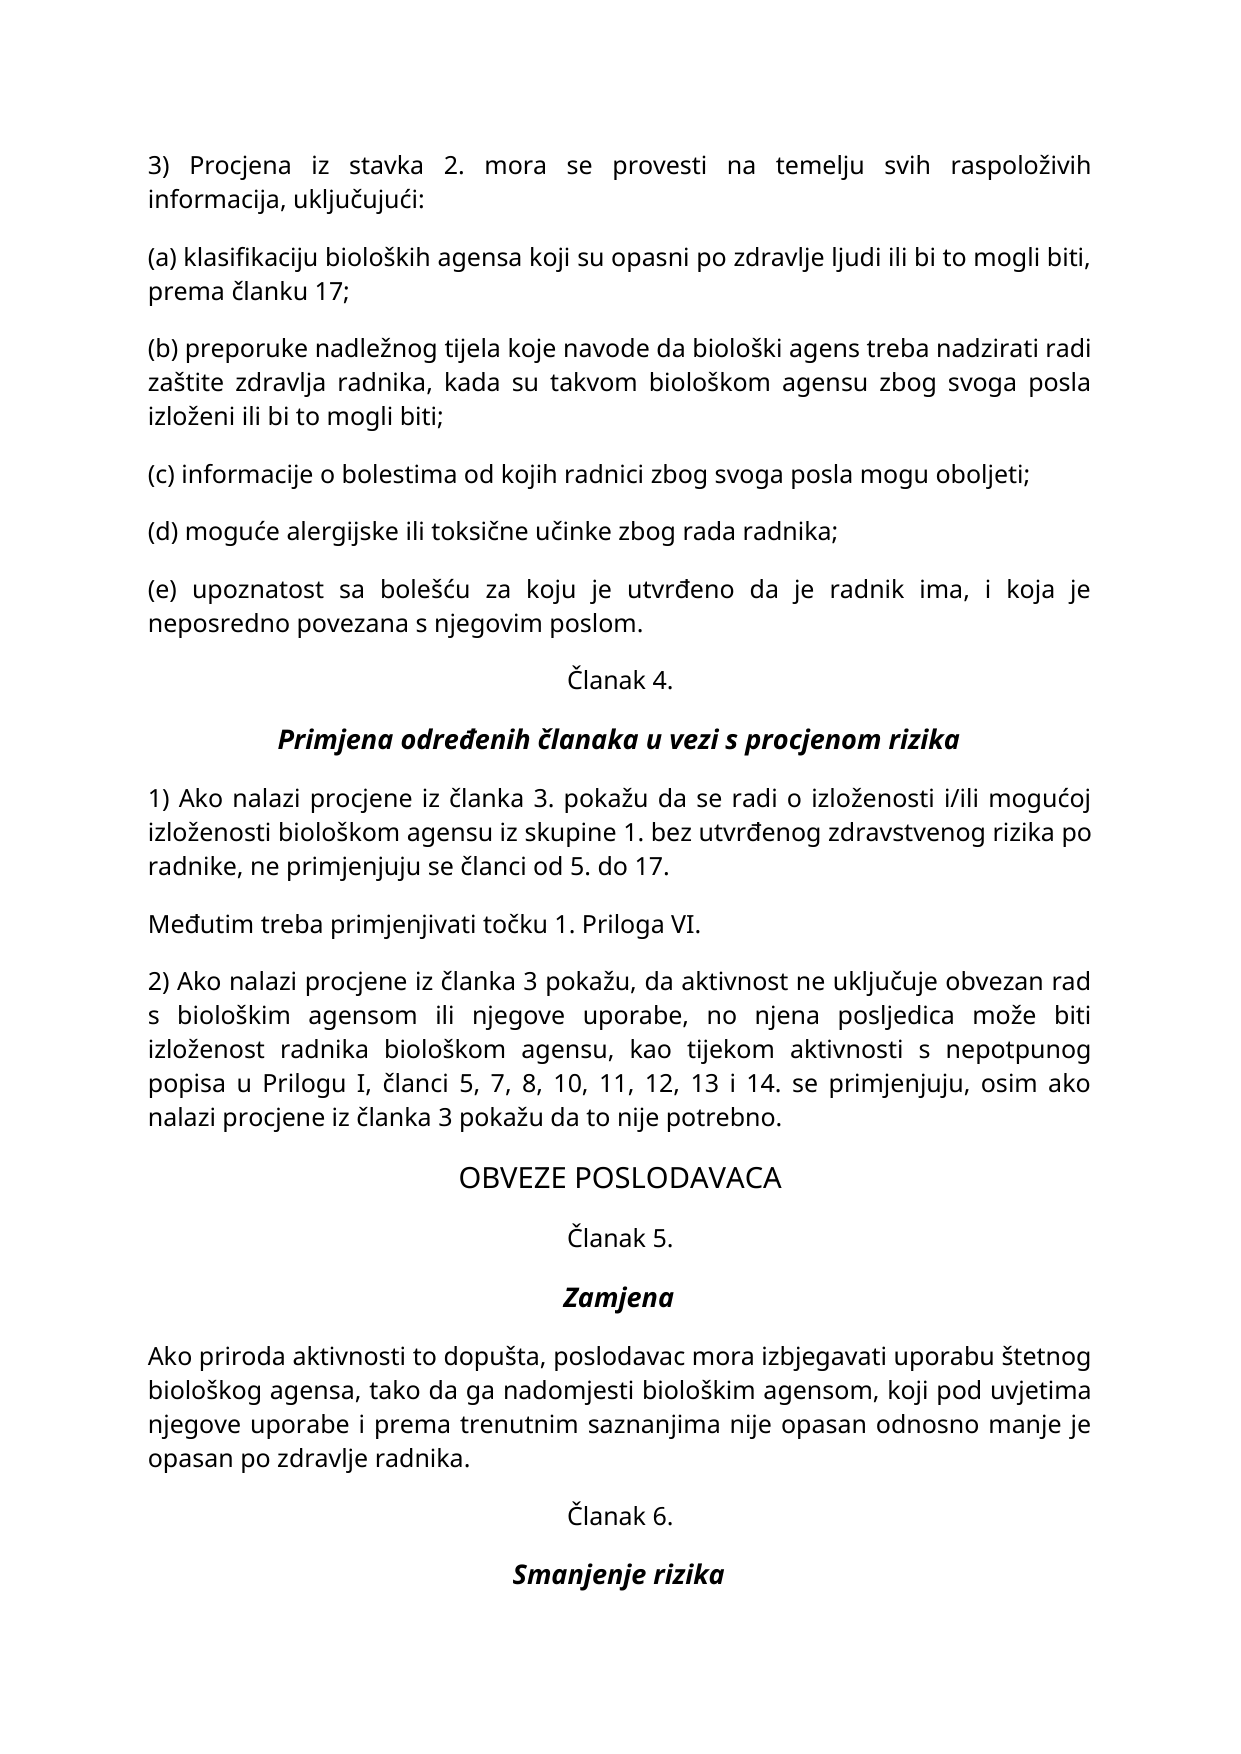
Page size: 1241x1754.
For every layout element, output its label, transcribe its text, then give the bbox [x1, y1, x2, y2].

text (a) klasifikaciju bioloških agensa koji su opasni po zdravlje ljudi ili bi to mogli biti, prema članku 17; [148, 239, 1093, 307]
text (c) informacije o bolestima od kojih radnici zbog svoga posla mogu oboljeti; [148, 456, 1093, 490]
text 3) Procjena iz stavka 2. mora se provesti na temelju svih raspoloživih informacija, uključujući: [148, 148, 1093, 216]
text Primjena određenih članaka u vezi s procjenom rizika [148, 720, 1093, 757]
text (e) upoznatost sa bolešću za koju je utvrđeno da je radnik ima, i koja je neposredno povezana s njegovim poslom. [148, 571, 1093, 639]
text Međutim treba primjenjivati točku 1. Priloga VI. [148, 906, 1093, 940]
text Članak 5. [148, 1221, 1093, 1255]
text Članak 4. [148, 663, 1093, 697]
text Zamjena [148, 1278, 1093, 1315]
text 2) Ako nalazi procjene iz članka 3 pokažu, da aktivnost ne uključuje obvezan rad s biološkim agensom ili njegove uporabe, no njena posljedica može biti izloženost radnika biološkom agensu, kao tijekom aktivnosti s nepotpunog popisa u Prilogu I, članci 5, 7, 8, 10, 11, 12, 13 i 14. se primjenjuju, osim ako nalazi procjene iz članka 3 pokažu da to nije potrebno. [148, 964, 1093, 1134]
text Smanjenje rizika [148, 1556, 1093, 1593]
text (b) preporuke nadležnog tijela koje navode da biološki agens treba nadzirati radi zaštite zdravlja radnika, kada su takvom biološkom agensu zbog svoga posla izloženi ili bi to mogli biti; [148, 331, 1093, 433]
text Članak 6. [148, 1498, 1093, 1532]
text (d) moguće alergijske ili toksične učinke zbog rada radnika; [148, 514, 1093, 548]
text Ako priroda aktivnosti to dopušta, poslodavac mora izbjegavati uporabu štetnog biološkog agensa, tako da ga nadomjesti biološkim agensom, koji pod uvjetima njegove uporabe i prema trenutnim saznanjima nije opasan odnosno manje je opasan po zdravlje radnika. [148, 1338, 1093, 1475]
text 1) Ako nalazi procjene iz članka 3. pokažu da se radi o izloženosti i/ili mogućoj izloženosti biološkom agensu iz skupine 1. bez utvrđenog zdravstvenog rizika po radnike, ne primjenjuju se članci od 5. do 17. [148, 781, 1093, 883]
text OBVEZE POSLODAVACA [148, 1158, 1093, 1197]
